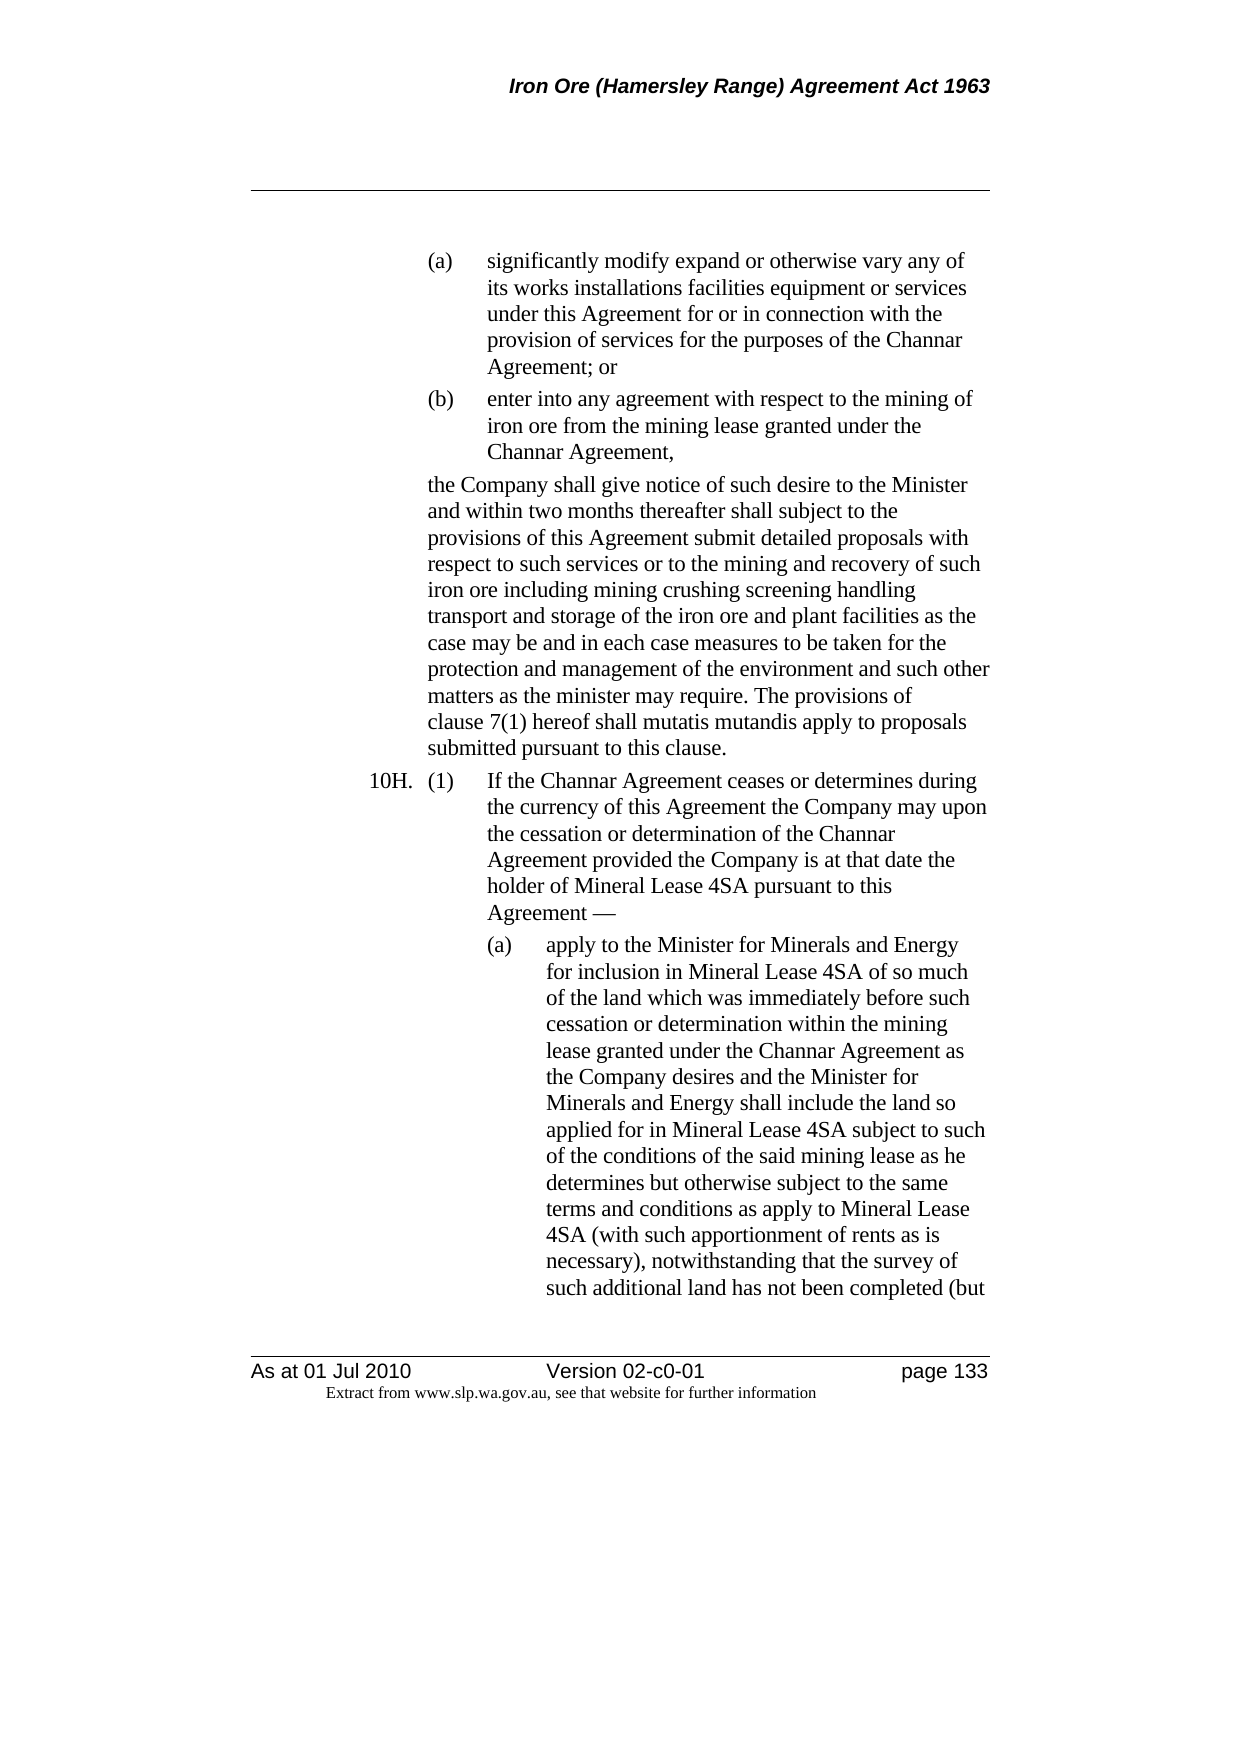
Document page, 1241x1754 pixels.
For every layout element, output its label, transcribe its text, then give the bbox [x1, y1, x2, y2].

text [251, 931, 990, 1300]
text 10H. (1) If the Channar Agreement ceases or determines during the currency of this Agreement the Company may upon the cessation or determination of the Channar Agreement provided the Company is at that date the holder of Mineral Lease 4SA pursuant to this Agreement — [251, 767, 990, 925]
text (a) significantly modify expand or otherwise vary any of its works installations facilities equipment or services under this Agreement for or in connection with the provision of services for the purposes of the Channar Agreement; or [251, 247, 990, 379]
text (b) enter into any agreement with respect to the mining of iron ore from the mining lease granted under the Channar Agreement, [251, 386, 990, 464]
text the Company shall give notice of such desire to the Minister and within two months thereafter shall subject to the provisions of this Agreement submit detailed proposals with respect to such services or to the mining and recovery of such iron ore including mining crushing screening handling transport and storage of the iron ore and plant facilities as the case may be and in each case measures to be taken for the protection and management of the environment and such other matters as the minister may require. The provisions of clause 7(1) hereof shall mutatis mutandis apply to proposals submitted pursuant to this clause. [251, 471, 990, 761]
